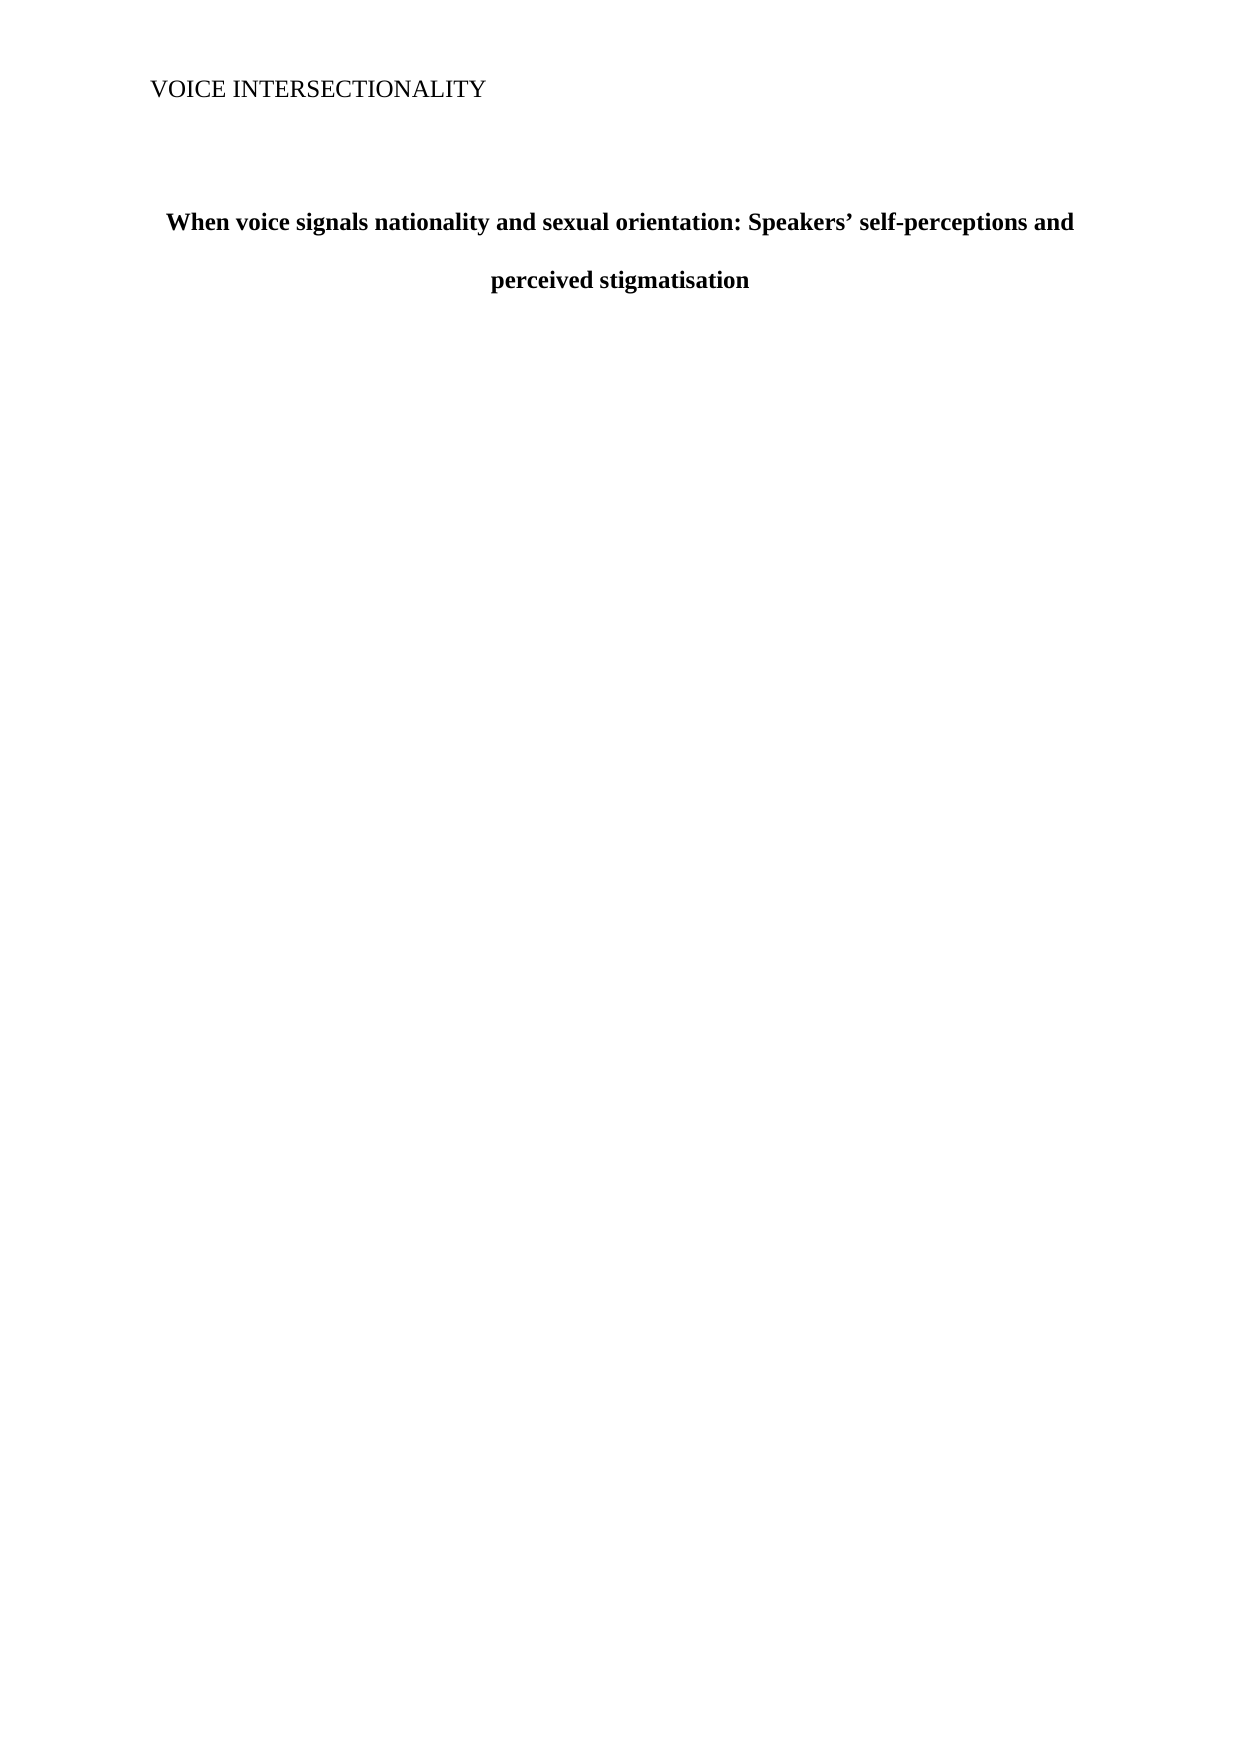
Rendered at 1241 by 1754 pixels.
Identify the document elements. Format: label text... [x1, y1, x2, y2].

text When voice signals nationality and sexual orientation: Speakers’ self-perceptions and perceived stigmatisation [150, 207, 1090, 294]
